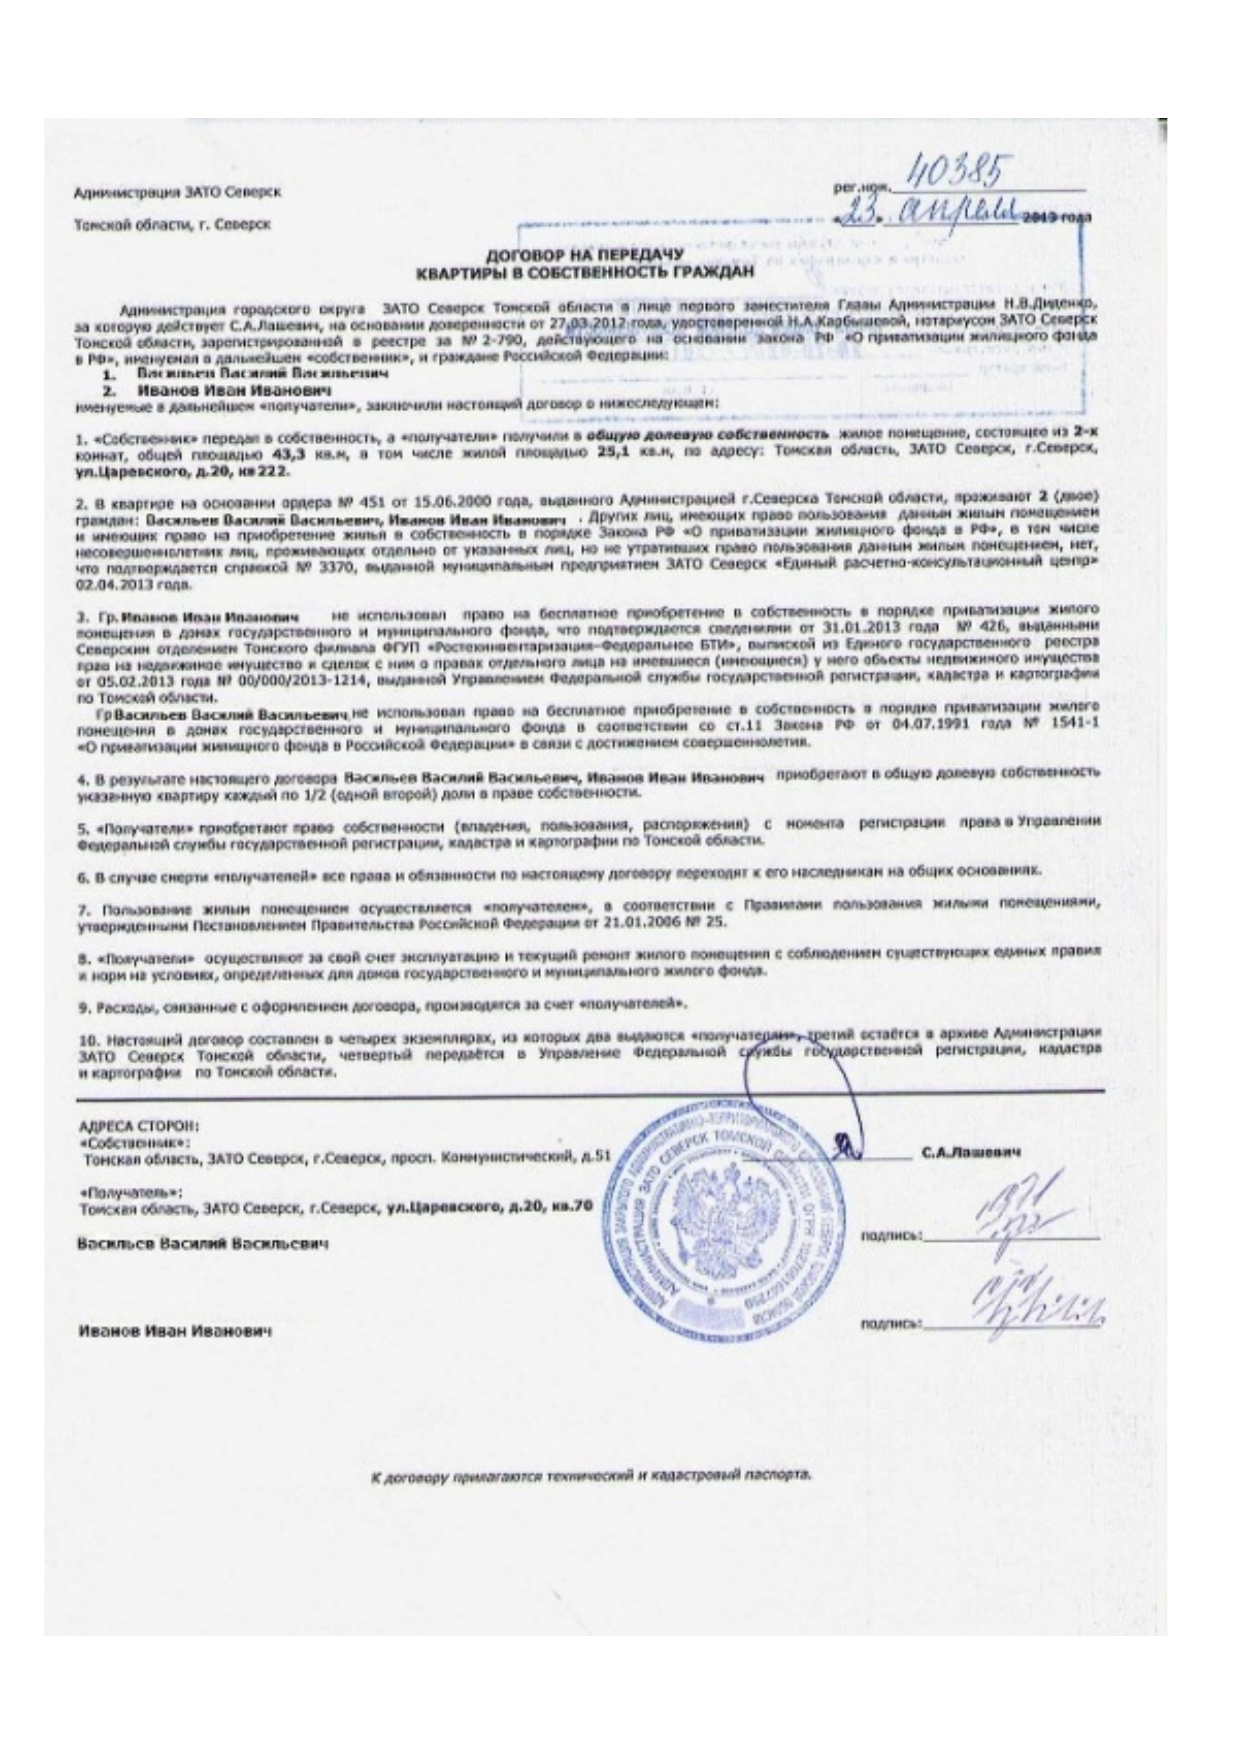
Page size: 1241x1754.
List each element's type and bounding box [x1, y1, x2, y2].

picture [44, 118, 1168, 1636]
